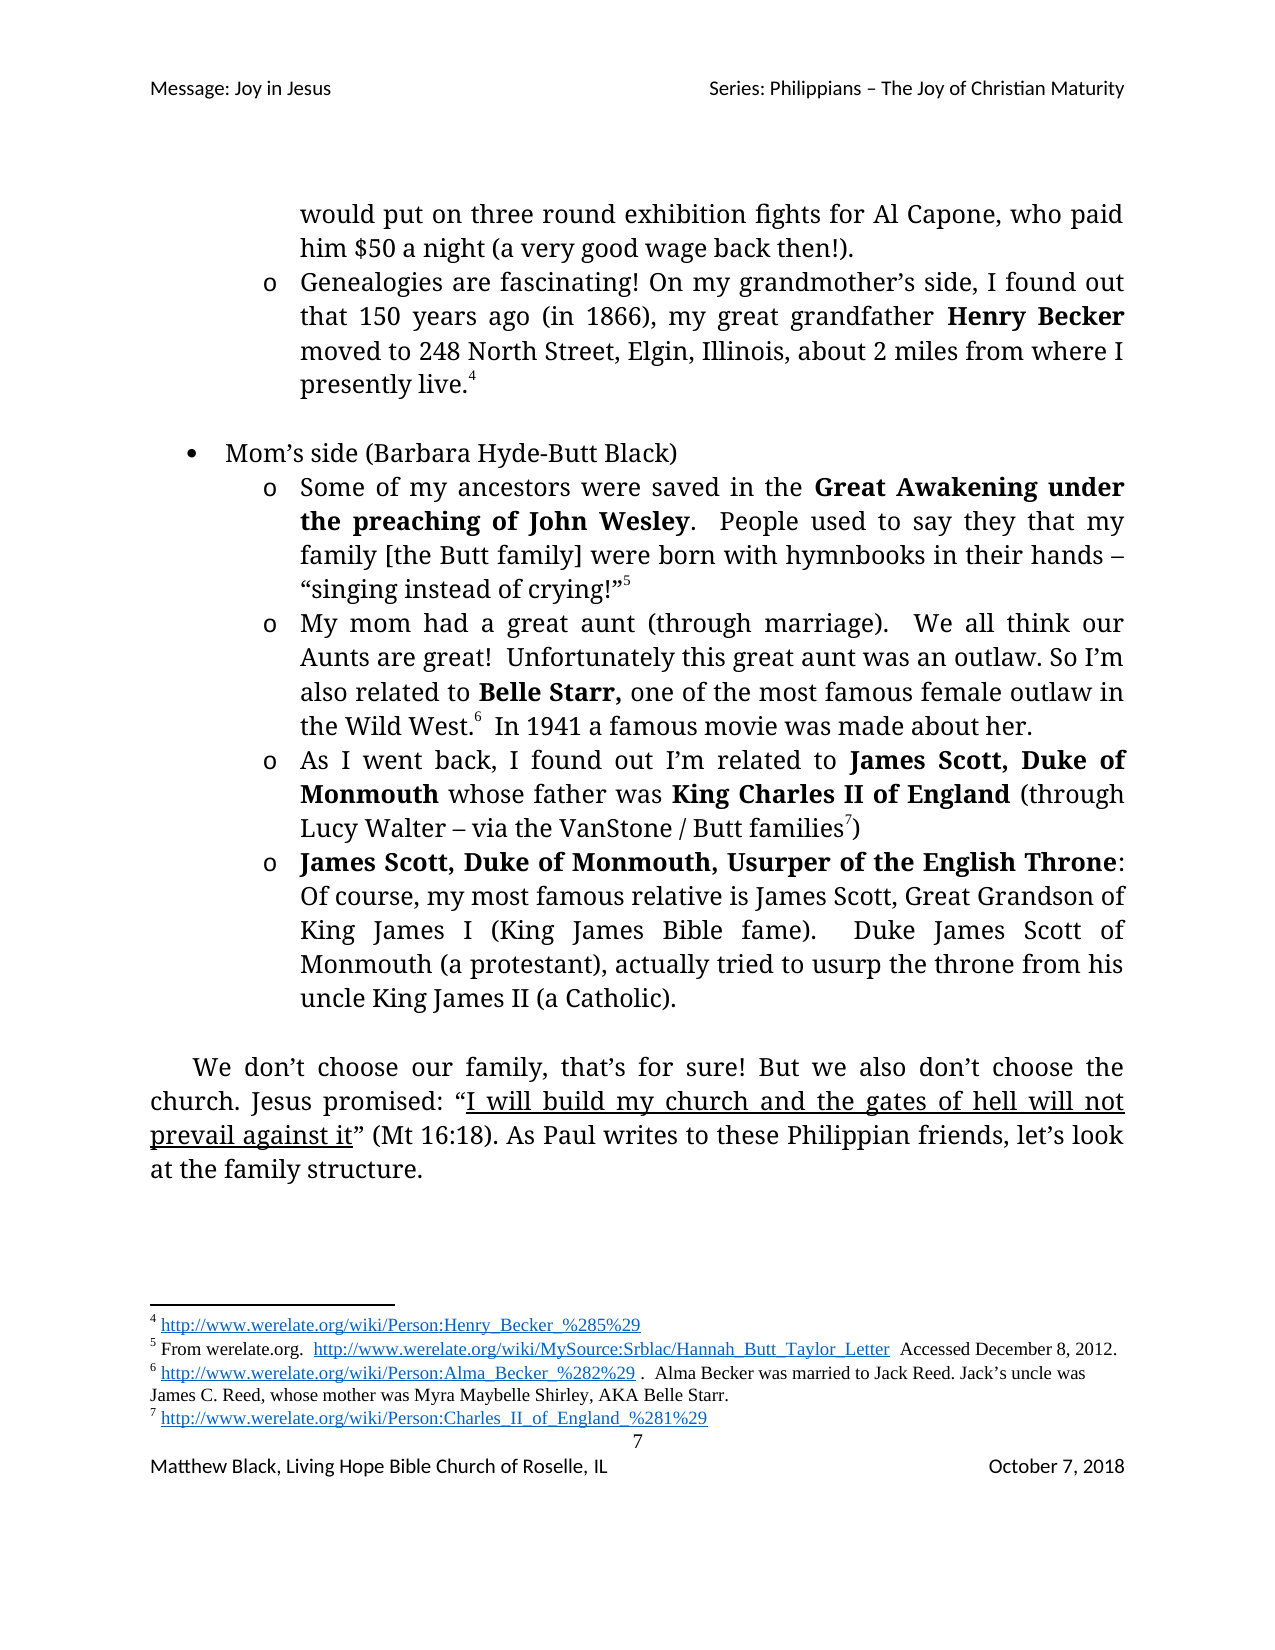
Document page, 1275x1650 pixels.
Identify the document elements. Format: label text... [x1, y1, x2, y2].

list James Scott, Duke of Monmouth, Usurper of the English Throne: Of course, my most famous relative is James Scott, Great Grandson of King James I (King James Bible fame). Duke James Scott of Monmouth (a protestant), actually tried to usurp the throne from his uncle King (a Catholic). [262, 845, 1125, 1015]
list My mom had a great aunt (through marriage). We all think our Aunts are great! Unfortunately this great aunt was an outlaw. So I’m also related to Belle Starr, one of the most famous female outlaw in the Wild West. In famous movie was made about her. [262, 606, 1125, 742]
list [262, 197, 1125, 265]
text We don’t choose our family, that’s for sure! But we also don’t choose the church. Jesus promised: “I will build my church and the gates of hell will not prevail against it” (Mt 16:18). As Paul writes to these Philippian friends, let’s look at the family structure. [150, 1049, 1125, 1186]
list Genealogies are fascinating! On my grandmother’s side, I found out that 150 years ago (in 1866), my great grandfather Henry Becker moved to 248 North Street, Elgin, Illinois, about from where I presently live. [262, 265, 1125, 401]
list Some of my ancestors were saved in the Great Awakening under the preaching of John Wesley. People used to say they that my family [the Butt family] were born with hymnbooks in their hands – “singing instead of crying!” [262, 469, 1125, 606]
list As I went back, I found out I’m related to James Scott, Duke of Monmouth whose father was King Charles II of England (through Lucy Walter – via the VanStone / Butt families) [262, 742, 1125, 845]
list Mom’s side (Barbara Hyde-Butt Black) [187, 435, 1125, 469]
